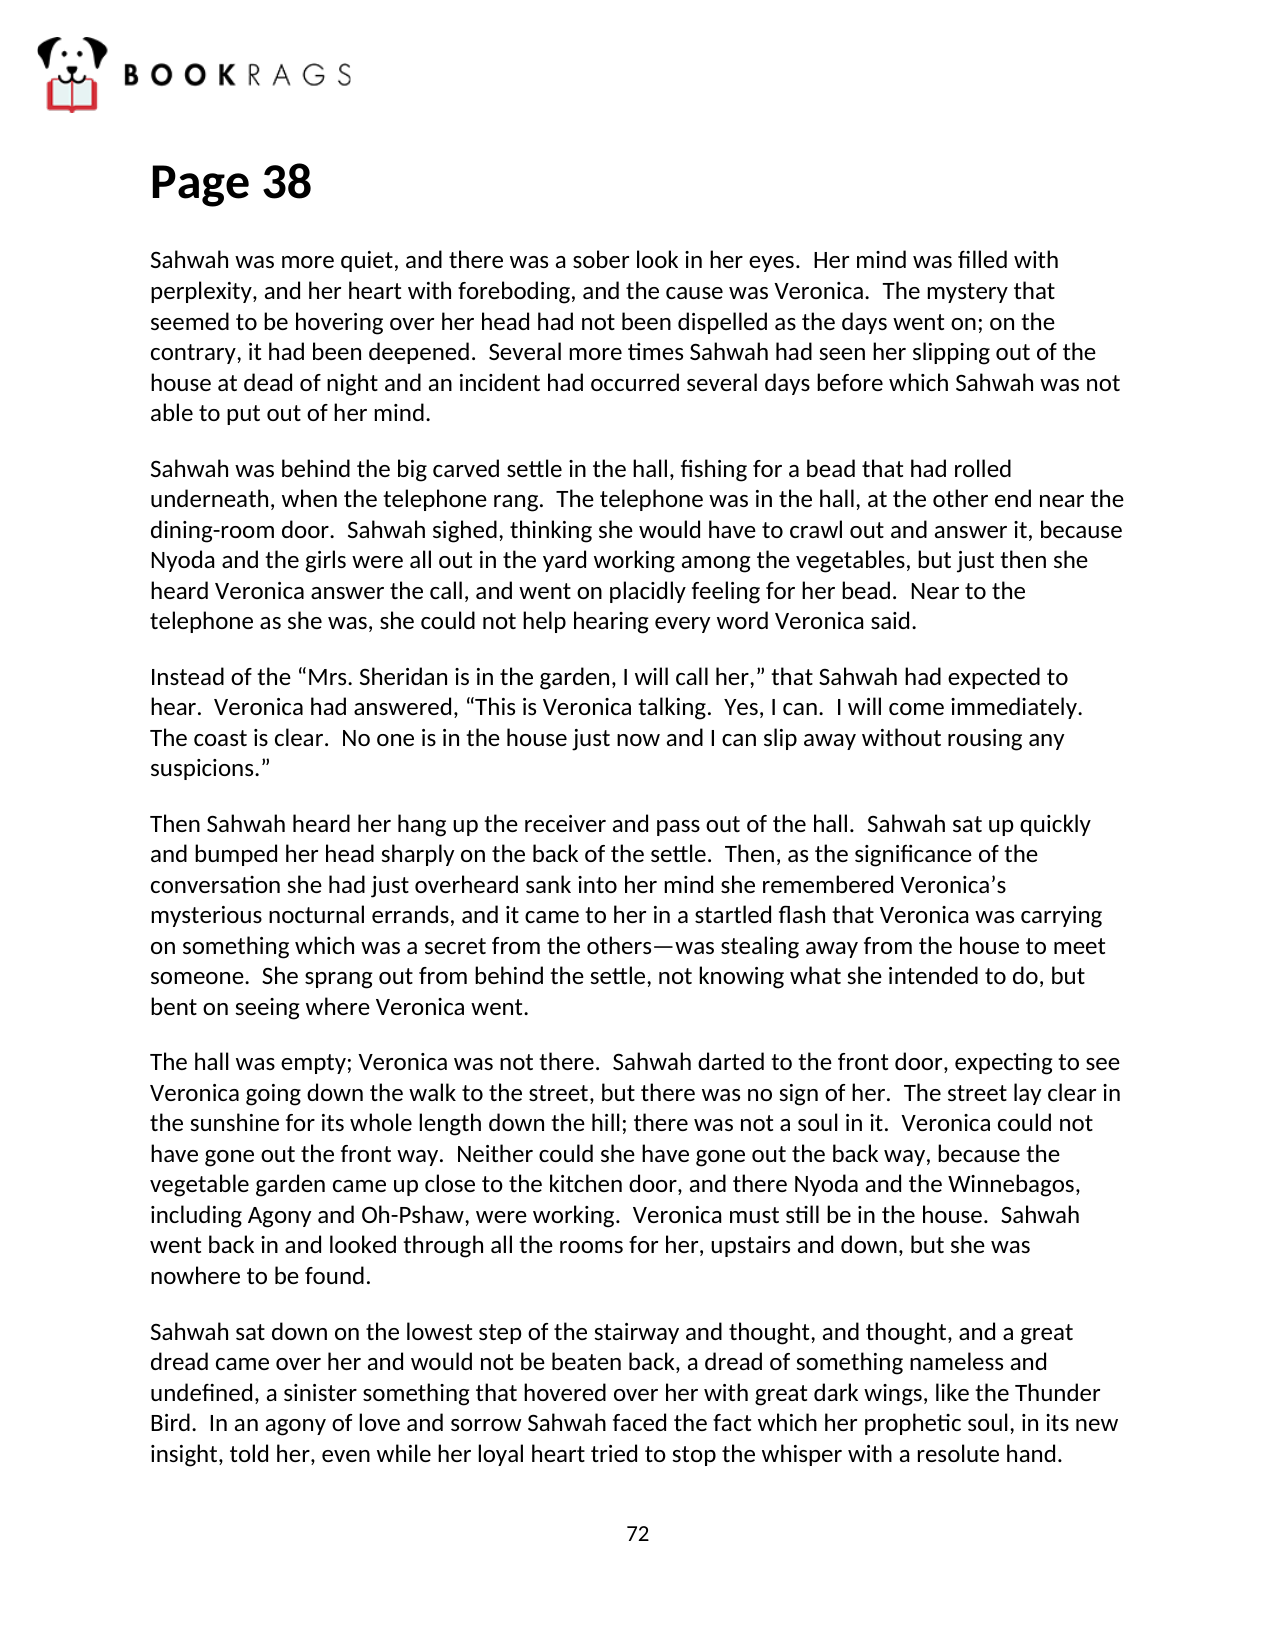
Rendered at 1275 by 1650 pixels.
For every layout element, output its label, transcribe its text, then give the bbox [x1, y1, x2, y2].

text Page 38 [150, 150, 1125, 211]
text Sahwah was more quiet, and there was a sober look in her eyes. Her mind was filled with perplexity, and her heart with foreboding, and the cause was Veronica. The mystery that seemed to be hovering over her head had not been dispelled as the days went on; on the contrary, it had been deepened. Several more times Sahwah had seen her slipping out of the house at dead of night and an incident had occurred several days before which Sahwah was not able to put out of her mind. [150, 244, 1125, 428]
text The hall was empty; Veronica was not there. Sahwah darted to the front door, expecting to see Veronica going down the walk to the street, but there was no sign of her. The street lay clear in the sunshine for its whole length down the hill; there was not a soul in it. Veronica could not have gone out the front way. Neither could she have gone out the back way, because the vegetable garden came up close to the kitchen door, and there Nyoda and the Winnebagos, including Agony and Oh-Pshaw, were working. Veronica must still be in the house. Sahwah went back in and looked through all the rooms for her, upstairs and down, but she was nowhere to be found. [150, 1047, 1125, 1291]
text Instead of the “Mrs. Sheridan is in the garden, I will call her,” that Sahwah had expected to hear. Veronica had answered, “This is Veronica talking. Yes, I can. I will come immediately. The coast is clear. No one is in the house just now and I can slip away without rousing any suspicions.” [150, 661, 1125, 783]
picture [37, 37, 351, 113]
text Then Sahwah heard her hang up the receiver and pass out of the hall. Sahwah sat up quickly and bumped her head sharply on the back of the settle. Then, as the significance of the conversation she had just overheard sank into her mind she remembered Veronica’s mysterious nocturnal errands, and it came to her in a startled flash that Veronica was carrying on something which was a secret from the others—­was stealing away from the house to meet someone. She sprang out from behind the settle, not knowing what she intended to do, but bent on seeing where Veronica went. [150, 808, 1125, 1022]
text Sahwah sat down on the lowest step of the stairway and thought, and thought, and a great dread came over her and would not be beaten back, a dread of something nameless and undefined, a sinister something that hovered over her with great dark wings, like the Thunder Bird. In an agony of love and sorrow Sahwah faced the fact which her prophetic soul, in its new insight, told her, even while her loyal heart tried to stop the whisper with a resolute hand. [150, 1316, 1125, 1468]
text Sahwah was behind the big carved settle in the hall, fishing for a bead that had rolled underneath, when the telephone rang. The telephone was in the hall, at the other end near the dining-room door. Sahwah sighed, thinking she would have to crawl out and answer it, because Nyoda and the girls were all out in the yard working among the vegetables, but just then she heard Veronica answer the call, and went on placidly feeling for her bead. Near to the telephone as she was, she could not help hearing every word Veronica said. [150, 453, 1125, 636]
